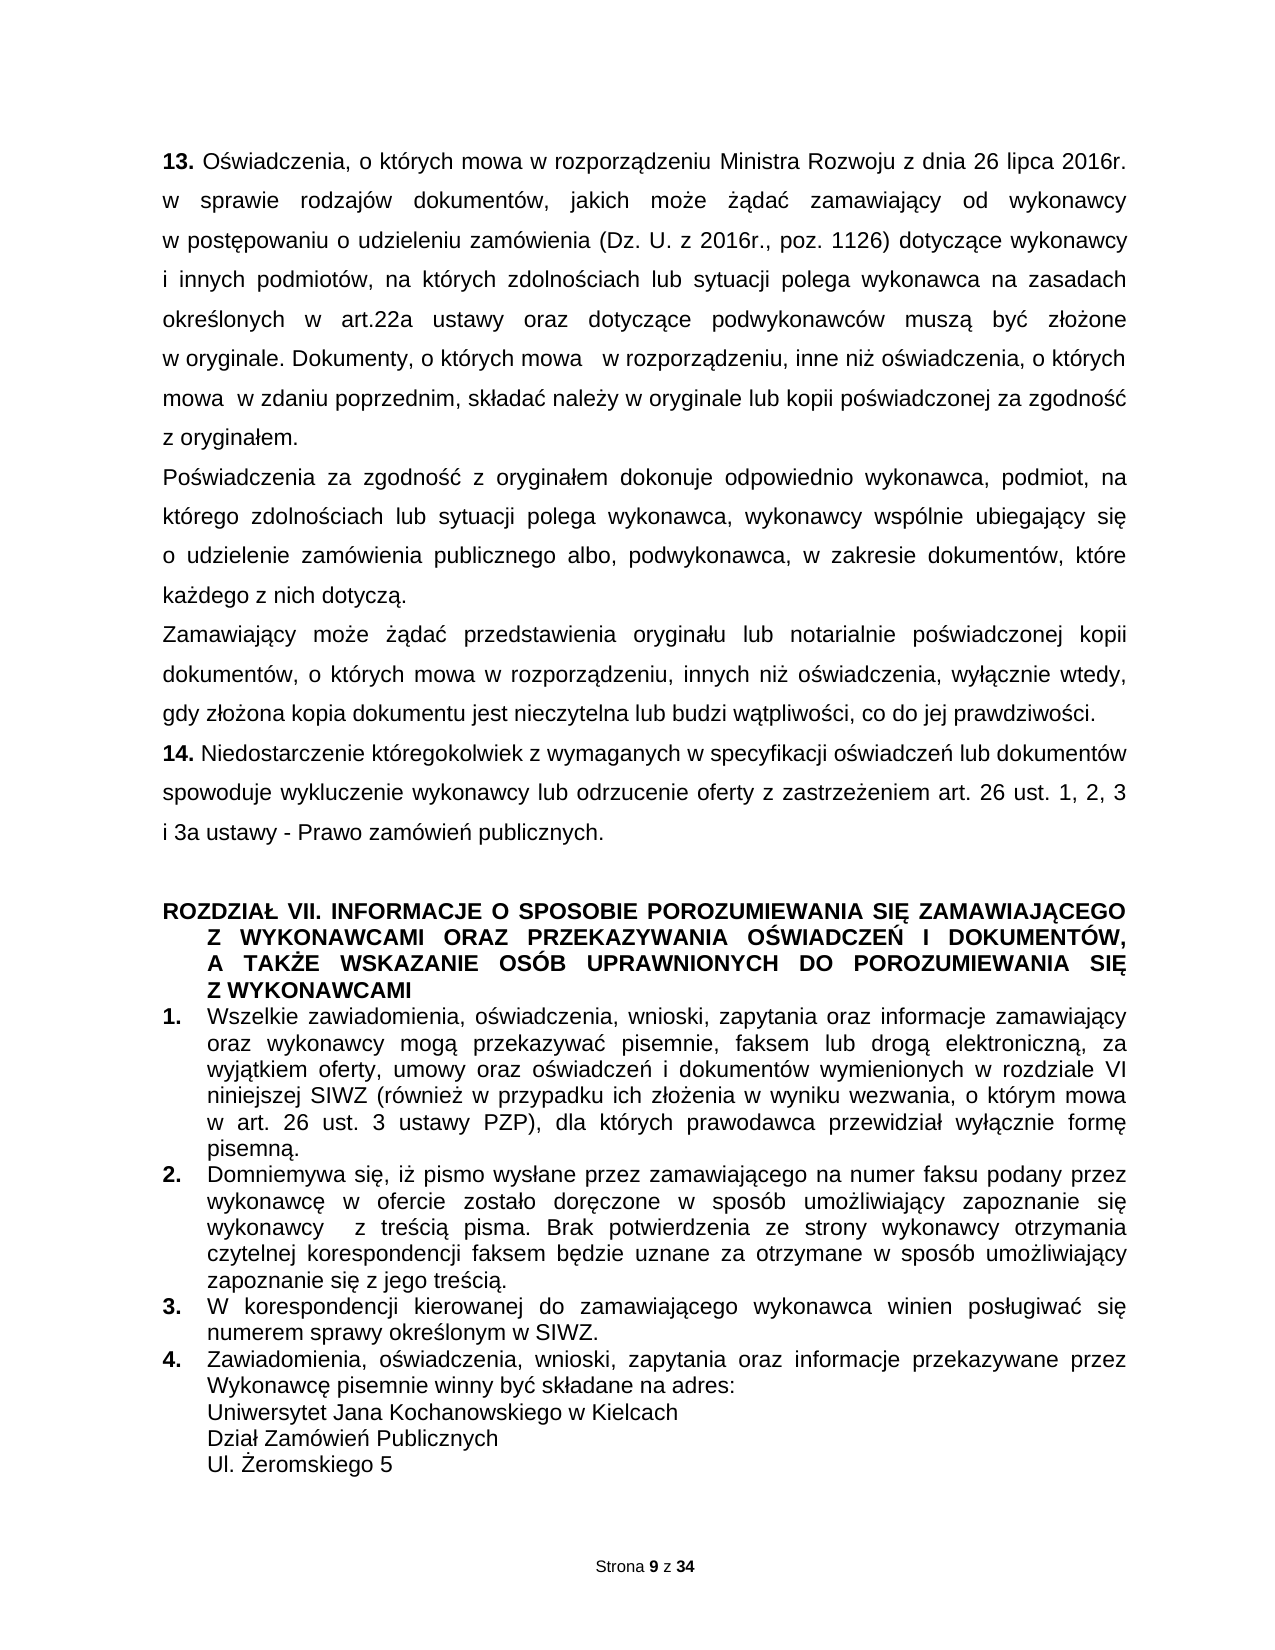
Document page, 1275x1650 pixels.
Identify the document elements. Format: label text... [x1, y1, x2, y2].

list Domniemywa się, iż pismo wysłane przez zamawiającego na numer faksu podany przez wykonawcę w ofercie zostało doręczone w sposób umożliwiający zapoznanie się wykonawcy z treścią pisma. Brak potwierdzenia ze strony wykonawcy otrzymania czytelnej korespondencji faksem będzie uznane za otrzymane w sposób umożliwiający zapoznanie się z jego treścią. [162, 1161, 1127, 1293]
text Zamawiający może żądać przedstawienia oryginału lub notarialnie poświadczonej kopii dokumentów, o których mowa w rozporządzeniu, innych niż oświadczenia, wyłącznie wtedy, gdy złożona kopia dokumentu jest nieczytelna lub budzi wątpliwości, co do jej prawdziwości. [162, 621, 1127, 727]
text Poświadczenia za zgodność z oryginałem dokonuje odpowiednio wykonawca, podmiot, na którego zdolnościach lub sytuacji polega wykonawca, wykonawcy wspólnie ubiegający się o udzielenie zamówienia publicznego albo, podwykonawca, w zakresie dokumentów, które każdego z nich dotyczą. [162, 463, 1127, 608]
text Uniwersytet Jana Kochanowskiego w Kielcach [207, 1398, 1127, 1425]
text 13. Oświadczenia, o których mowa w rozporządzeniu Ministra Rozwoju z dnia 26 lipca 2016r. w sprawie rodzajów dokumentów, jakich może żądać zamawiający od wykonawcy w postępowaniu o udzieleniu zamówienia (Dz. U. z 2016r., poz. 1126) dotyczące wykonawcy i innych podmiotów, na których zdolnościach lub sytuacji polega wykonawca na zasadach określonych w art.22a ustawy oraz dotyczące podwykonawców muszą być złożone w oryginale. Dokumenty, o których mowa w rozporządzeniu, inne niż oświadczenia, o których mowa w zdaniu poprzednim, składać należy w oryginale lub kopii poświadczonej za zgodność z oryginałem. [162, 148, 1127, 450]
list Zawiadomienia, oświadczenia, wnioski, zapytania oraz informacje przekazywane przez Wykonawcę pisemnie winny być składane na adres: [162, 1346, 1127, 1398]
text ROZDZIAŁ VII. INFORMACJE O SPOSOBIE POROZUMIEWANIA SIĘ ZAMAWIAJĄCEGO Z WYKONAWCAMI ORAZ PRZEKAZYWANIA OŚWIADCZEŃ I DOKUMENTÓW, A TAKŻE WSKAZANIE OSÓB UPRAWNIONYCH DO POROZUMIEWANIA SIĘ Z WYKONAWCAMI [162, 898, 1127, 1003]
list Wszelkie zawiadomienia, oświadczenia, wnioski, zapytania oraz informacje zamawiający oraz wykonawcy mogą przekazywać pisemnie, faksem lub drogą elektroniczną, za wyjątkiem oferty, umowy oraz oświadczeń i dokumentów wymienionych w rozdziale VI niniejszej SIWZ (również w przypadku ich złożenia w wyniku wezwania, o którym mowa w art. 26 ust. 3 ustawy PZP), dla których prawodawca przewidział wyłącznie formę pisemną. [162, 1003, 1127, 1161]
text 14. Niedostarczenie któregokolwiek z wymaganych w specyfikacji oświadczeń lub dokumentów spowoduje wykluczenie wykonawcy lub odrzucenie oferty z zastrzeżeniem art. 26 ust. 1, 2, 3 i 3a ustawy - Prawo zamówień publicznych. [162, 740, 1127, 845]
text Ul. Żeromskiego 5 [207, 1451, 1127, 1477]
text Dział Zamówień Publicznych [207, 1425, 1127, 1451]
list W korespondencji kierowanej do zamawiającego wykonawca winien posługiwać się numerem sprawy określonym w SIWZ. [162, 1293, 1127, 1346]
